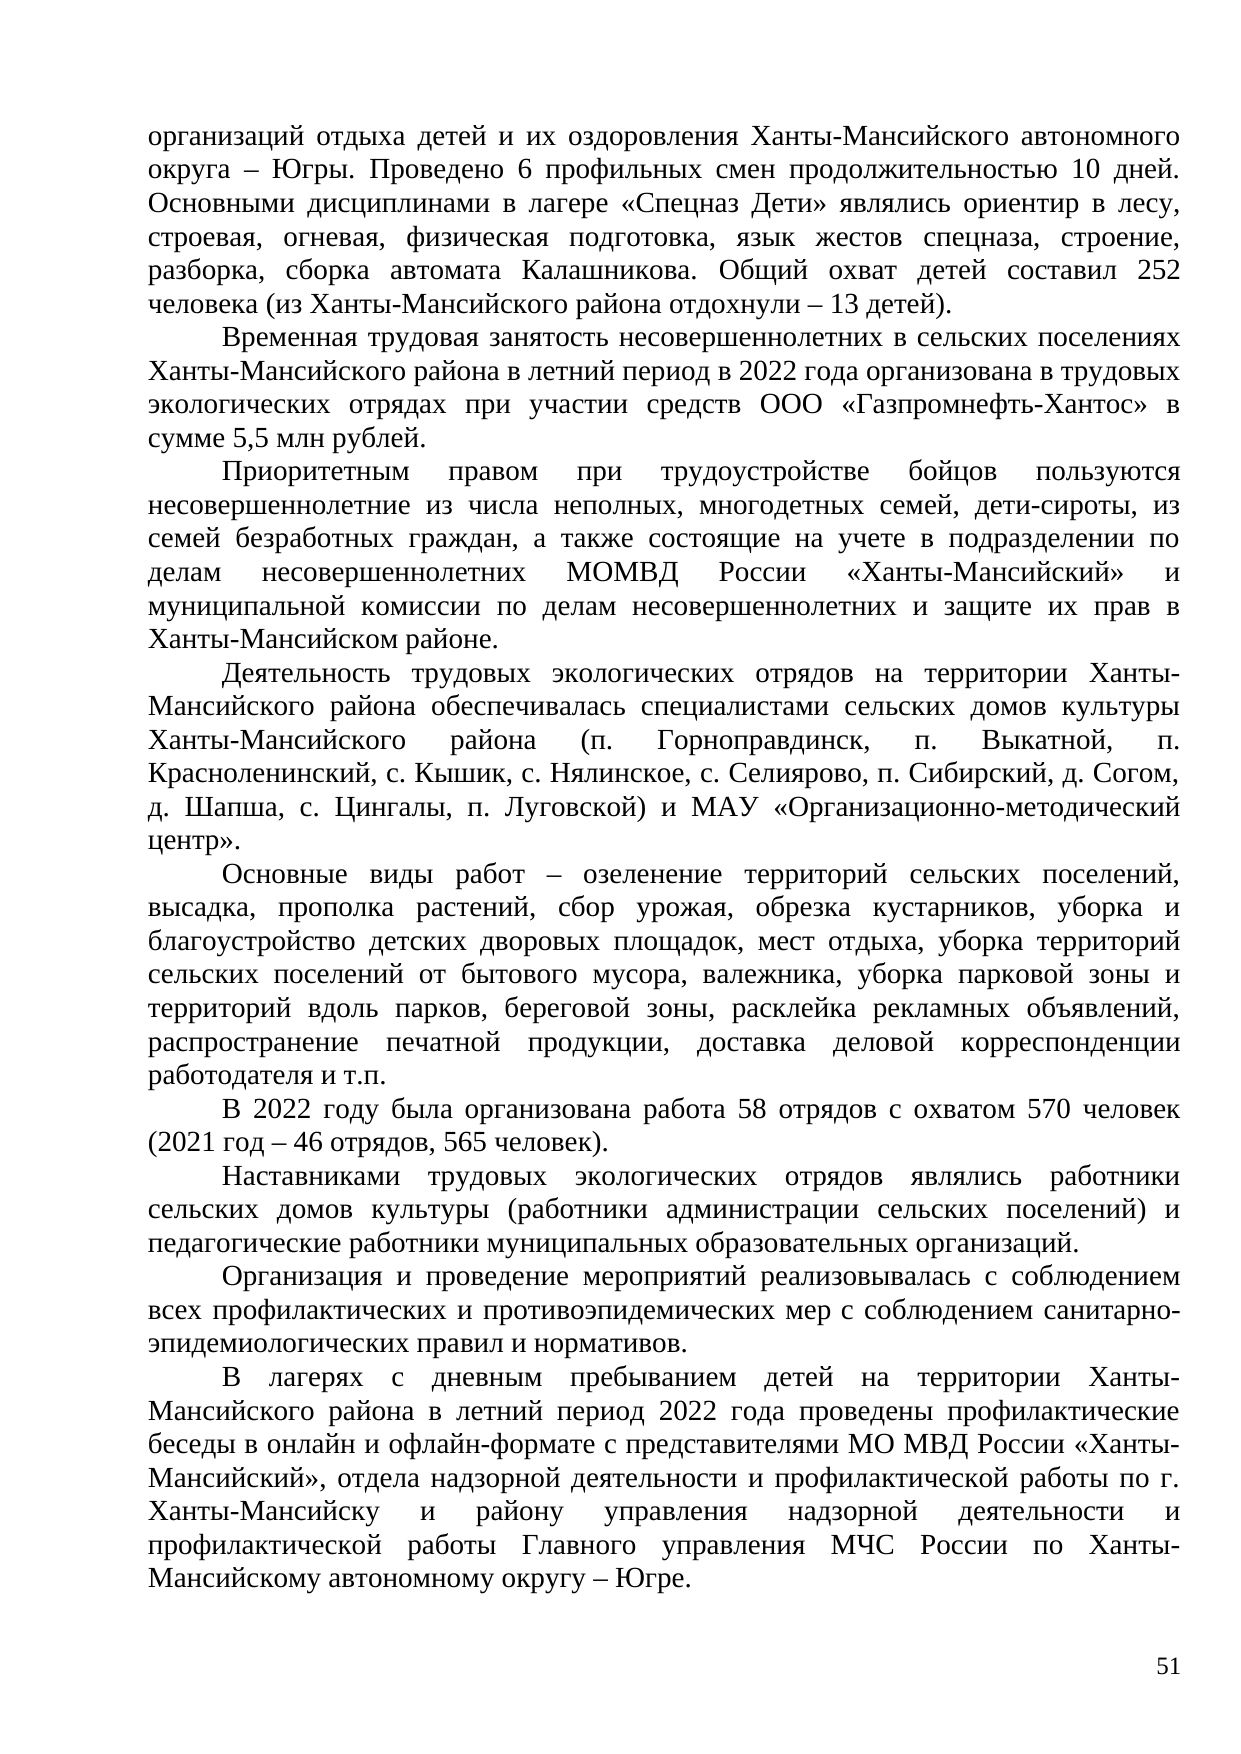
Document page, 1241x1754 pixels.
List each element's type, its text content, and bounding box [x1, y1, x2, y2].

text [148, 118, 1181, 319]
text Основные виды работ – озеленение территорий сельских поселений, высадка, прополка растений, сбор урожая, обрезка кустарников, уборка и благоустройство детских дворовых площадок, мест отдыха, уборка территорий сельских поселений от бытового мусора, валежника, уборка парковой зоны и территорий вдоль парков, береговой зоны, расклейка рекламных объявлений, распространение печатной продукции, доставка деловой корреспонденции работодателя и т.п. [148, 856, 1181, 1091]
text В 2022 году была организована работа 58 отрядов с охватом 570 человек (2021 год – 46 отрядов, 565 человек). [148, 1091, 1181, 1158]
text Приоритетным правом при трудоустройстве бойцов пользуются несовершеннолетние из числа неполных, многодетных семей, дети-сироты, из семей безработных граждан, а также состоящие на учете в подразделении по делам несовершеннолетних МОМВД России «Ханты-Мансийский» и муниципальной комиссии по делам несовершеннолетних и защите их прав в Ханты-Мансийском районе. [148, 453, 1181, 655]
text Организация и проведение мероприятий реализовывалась с соблюдением всех профилактических и противоэпидемических мер с соблюдением санитарно-эпидемиологических правил и нормативов. [148, 1258, 1181, 1359]
text Временная трудовая занятость несовершеннолетних в сельских поселениях Ханты-Мансийского района в летний период в 2022 года организована в трудовых экологических отрядах при участии средств ООО «Газпромнефть-Хантос» в сумме 5,5 млн рублей. [148, 319, 1181, 453]
text В лагерях с дневным пребыванием детей на территории Ханты-Мансийского района в летний период 2022 года проведены профилактические беседы в онлайн и офлайн-формате с представителями МО МВД России «Ханты-Мансийский», отдела надзорной деятельности и профилактической работы по г. Ханты-Мансийску и району управления надзорной деятельности и профилактической работы Главного управления МЧС России по Ханты-Мансийскому автономному округу – Югре. [148, 1359, 1181, 1594]
text Деятельность трудовых экологических отрядов на территории Ханты-Мансийского района обеспечивалась специалистами сельских домов культуры Ханты-Мансийского района (п. Горноправдинск, п. Выкатной, п. Красноленинский, с. Кышик, с. Нялинское, с. Селиярово, п. Сибирский, д. Согом, д. Шапша, с. Цингалы, п. Луговской) и МАУ «Организационно-методический центр». [148, 655, 1181, 856]
text Наставниками трудовых экологических отрядов являлись работники сельских домов культуры (работники администрации сельских поселений) и педагогические работники муниципальных образовательных организаций. [148, 1158, 1181, 1258]
